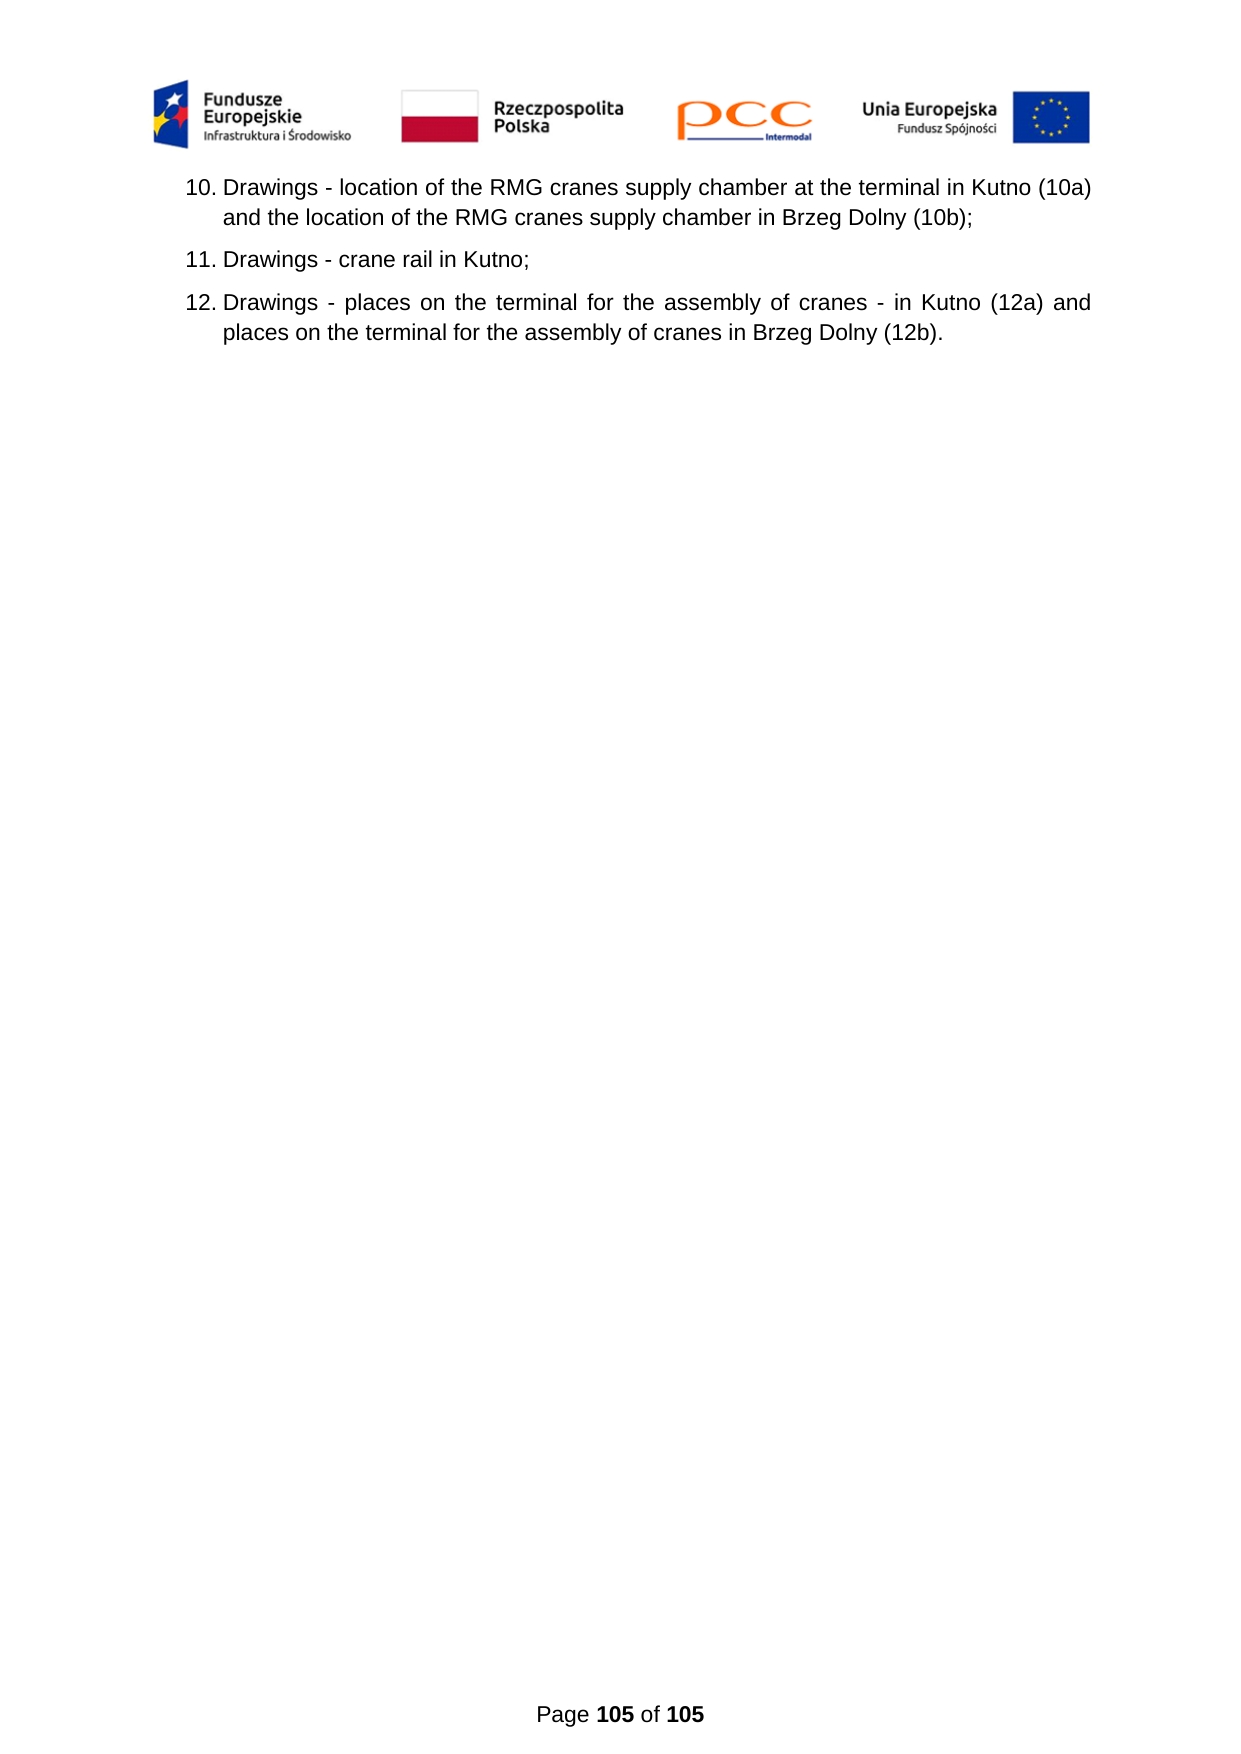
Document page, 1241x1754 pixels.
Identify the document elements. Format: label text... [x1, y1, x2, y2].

list Drawings - places on the terminal for the assembly of cranes - in Kutno (12a) and places on the terminal for the assembly of cranes in Brzeg Dolny (12b). [185, 289, 1093, 346]
list Drawings - location of the RMG cranes supply chamber at the terminal in Kutno (10a) and the location of the RMG cranes supply chamber in Brzeg Dolny (10b); [185, 173, 1093, 230]
picture [147, 73, 1093, 166]
list Drawings - crane rail in Kutno; [185, 246, 1093, 273]
